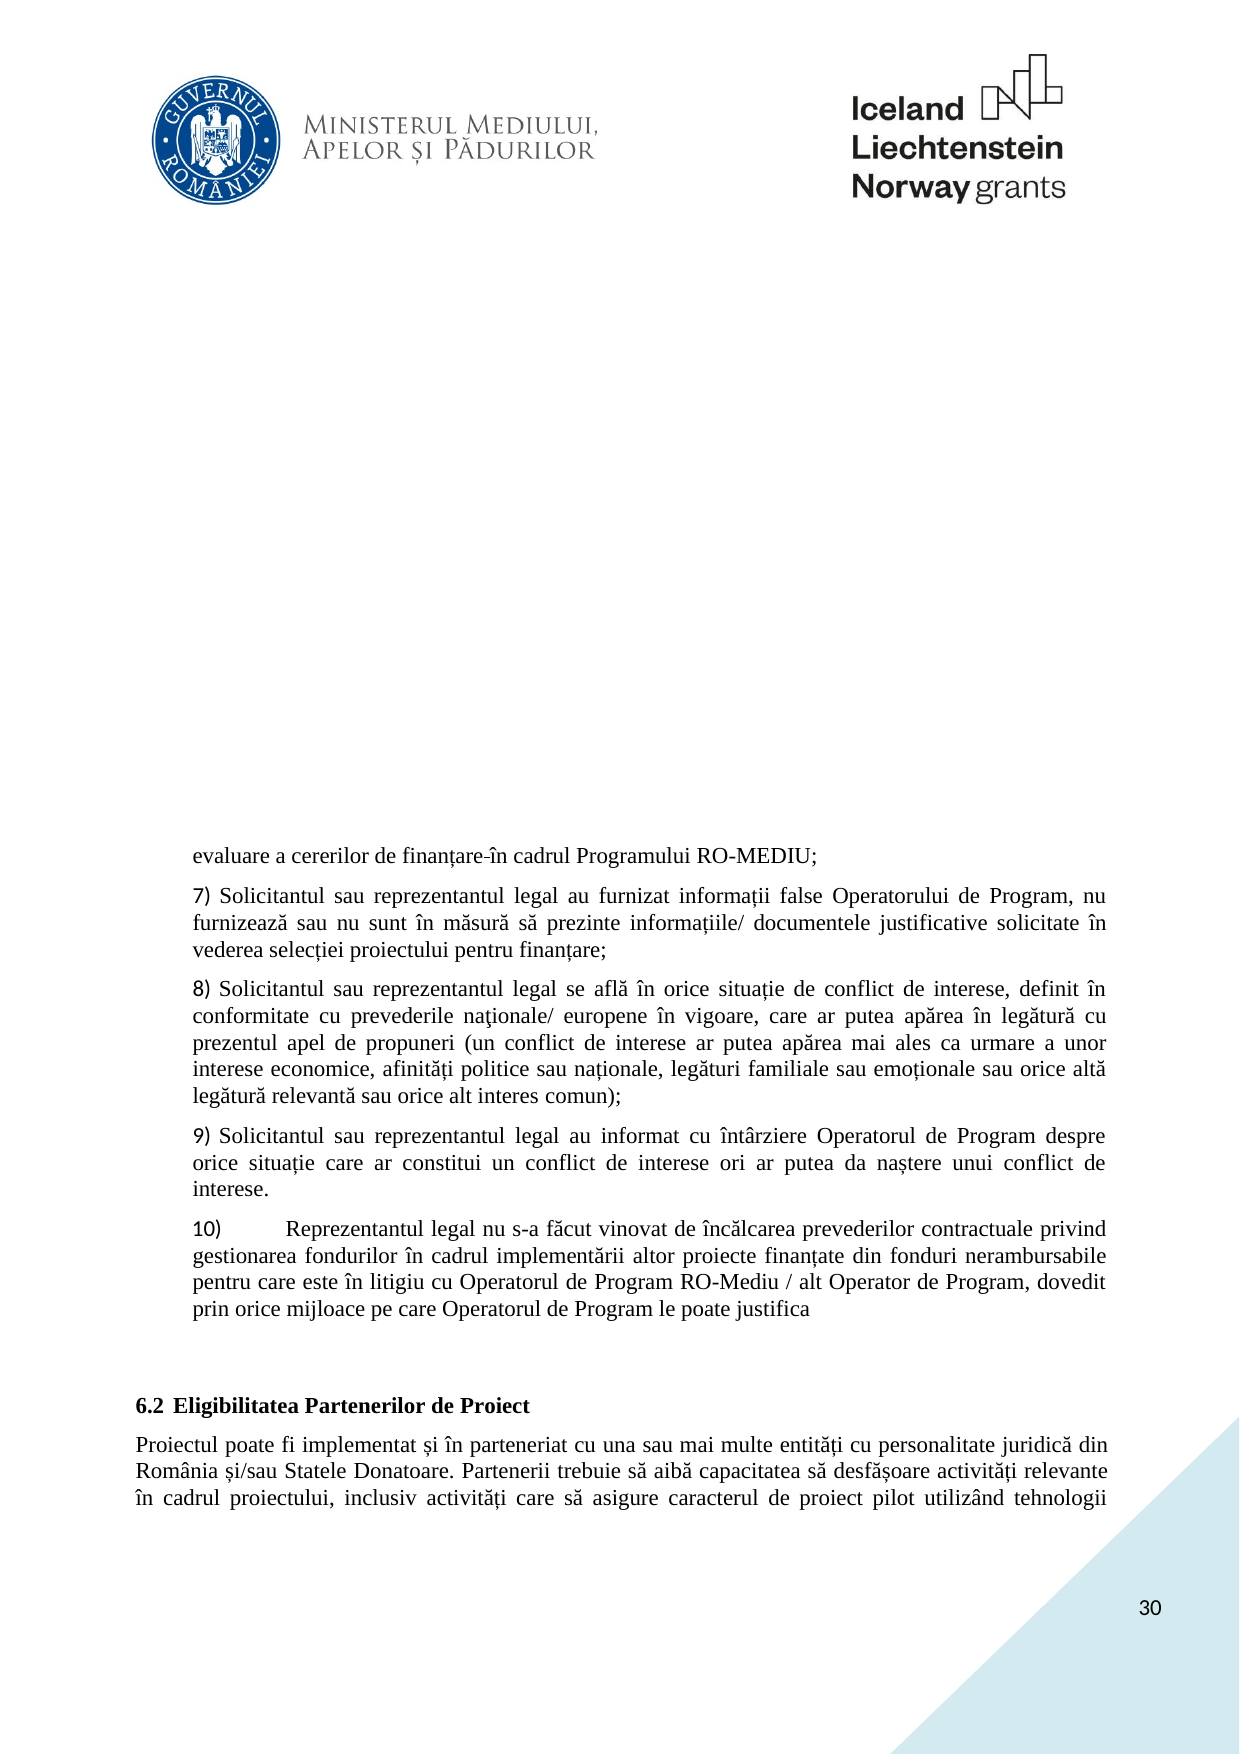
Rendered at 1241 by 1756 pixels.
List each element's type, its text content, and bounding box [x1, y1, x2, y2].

list Solicitantul sau reprezentantul legal au informat cu întârziere Operatorul de Program despre orice situație care ar constitui un conflict de interese ori ar putea da naștere unui conflict de interese. [192, 1121, 1108, 1201]
list Solicitantul sau reprezentantul legal au încercat, direct sau prin interpuși, să obțină informații confidențiale sau să influențeze evaluatorii Operatorului de Program în timpul procesului de evaluare a cererilor de finanțare în cadrul Programului RO-MEDIU; [192, 843, 1108, 869]
picture [851, 54, 1068, 205]
picture [151, 75, 597, 205]
subtitle Eligibilitatea Partenerilor de Proiect [135, 1392, 1178, 1419]
text Proiectul poate fi implementat și în parteneriat cu una sau mai multe entități cu personalitate juridică din România și/sau Statele Donatoare. Partenerii trebuie să aibă capacitatea să desfășoare activități relevante în cadrul proiectului, inclusiv activități care să asigure caracterul de proiect pilot utilizând tehnologii inovatoare. Solicitantul trebuie să prezinte, în cererea de finanțare, valoarea adăugată adusă de implicarea fiecăreia dintre părți în implementarea proiectului. [135, 1431, 1109, 1510]
list Solicitantul sau reprezentantul legal au furnizat informații false Operatorului de Program, nu furnizează sau nu sunt în măsură să prezinte informațiile/ documentele justificative solicitate în vederea selecției proiectului pentru finanțare; [192, 881, 1108, 962]
list Solicitantul sau reprezentantul legal se află în orice situație de conflict de interese, definit în conformitate cu prevederile naţionale/ europene în vigoare, care ar putea apărea în legătură cu prezentul apel de propuneri (un conflict de interese ar putea apărea mai ales ca urmare a unor interese economice, afinități politice sau naționale, legături familiale sau emoționale sau orice altă legătură relevantă sau orice alt interes comun); [192, 974, 1108, 1108]
list Reprezentantul legal nu s-a făcut vinovat de încălcarea prevederilor contractuale privind gestionarea fondurilor în cadrul implementării altor proiecte finanțate din fonduri nerambursabile pentru care este în litigiu cu Operatorul de Program RO-Mediu / alt Operator de Program, dovedit prin orice mijloace pe care Operatorul de Program le poate justifica [192, 1214, 1108, 1321]
